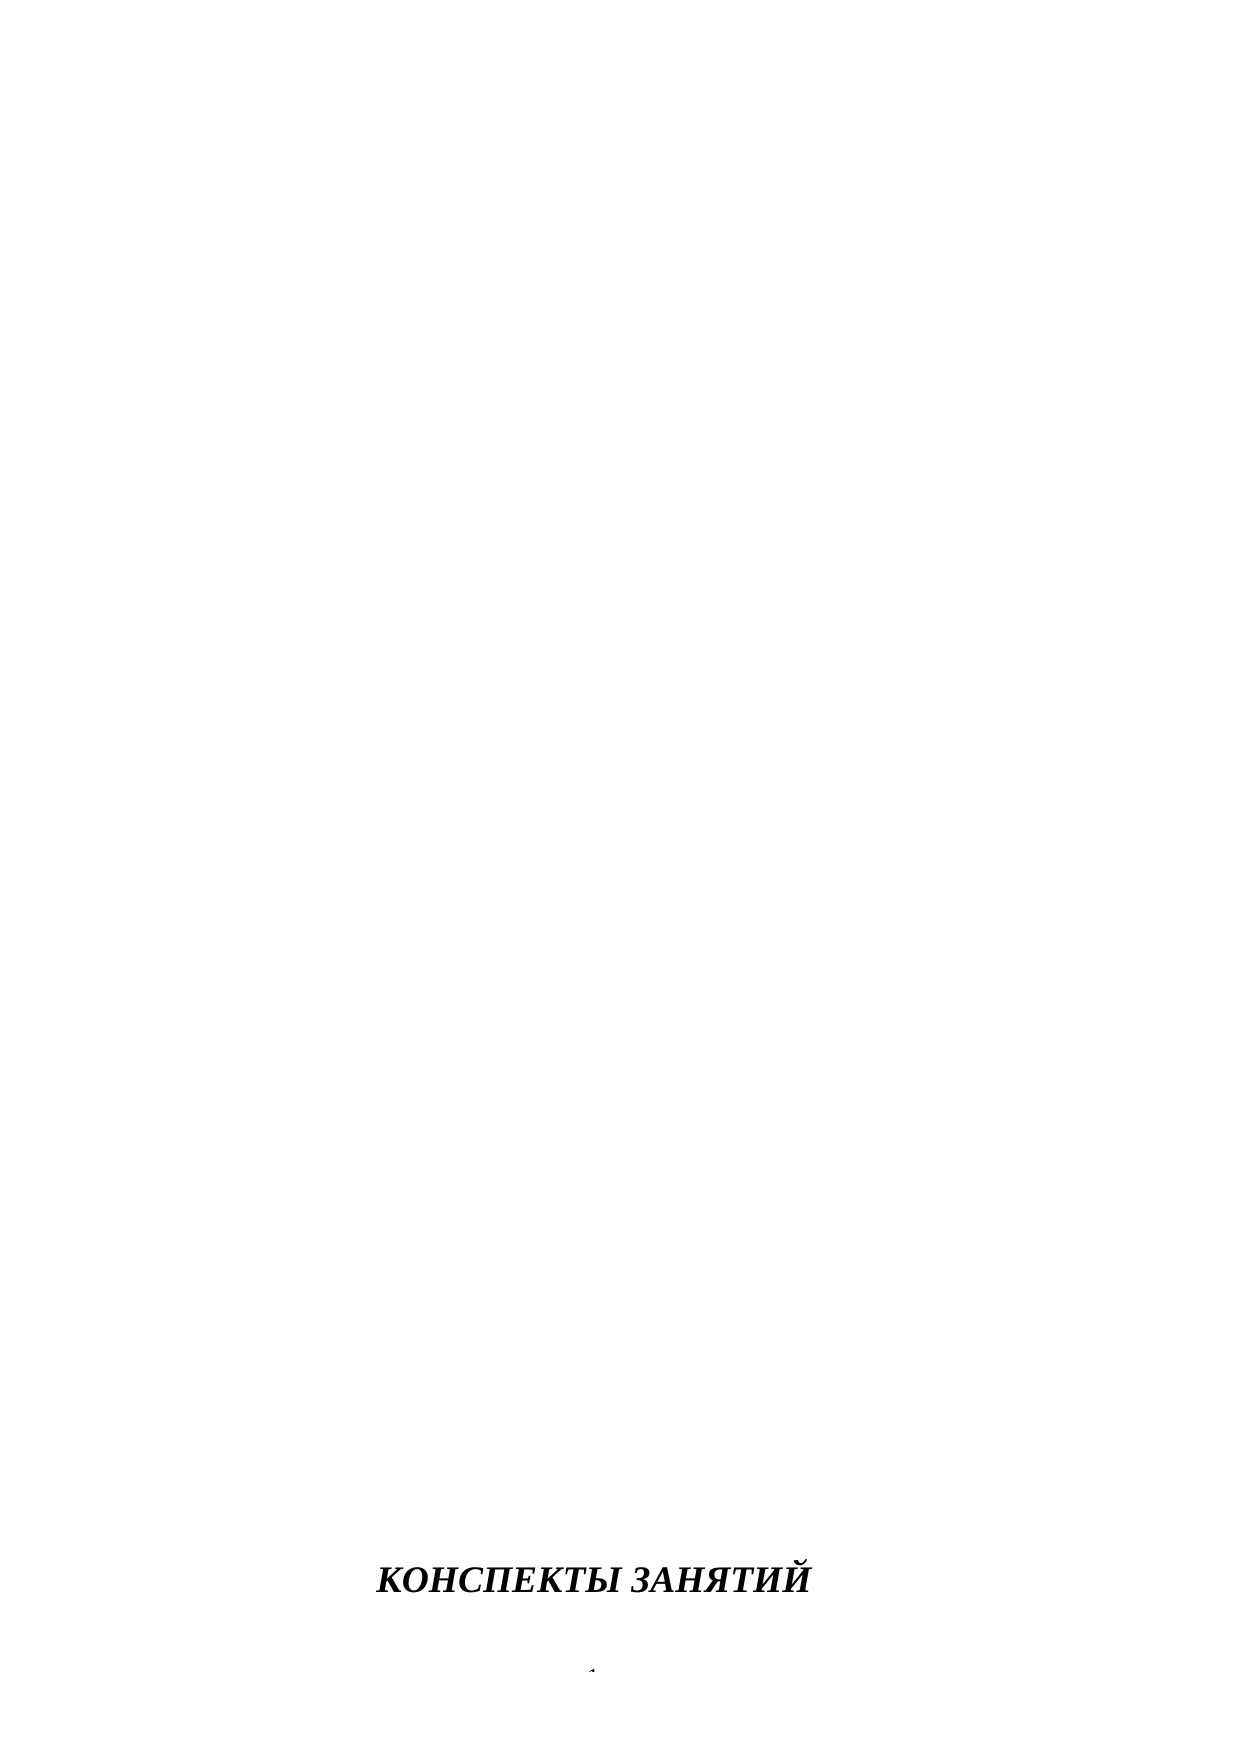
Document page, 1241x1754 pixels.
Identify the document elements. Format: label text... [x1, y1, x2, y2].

subtitle КОНСПЕКТЫ ЗАНЯТИЙ [10, 1557, 1177, 1600]
